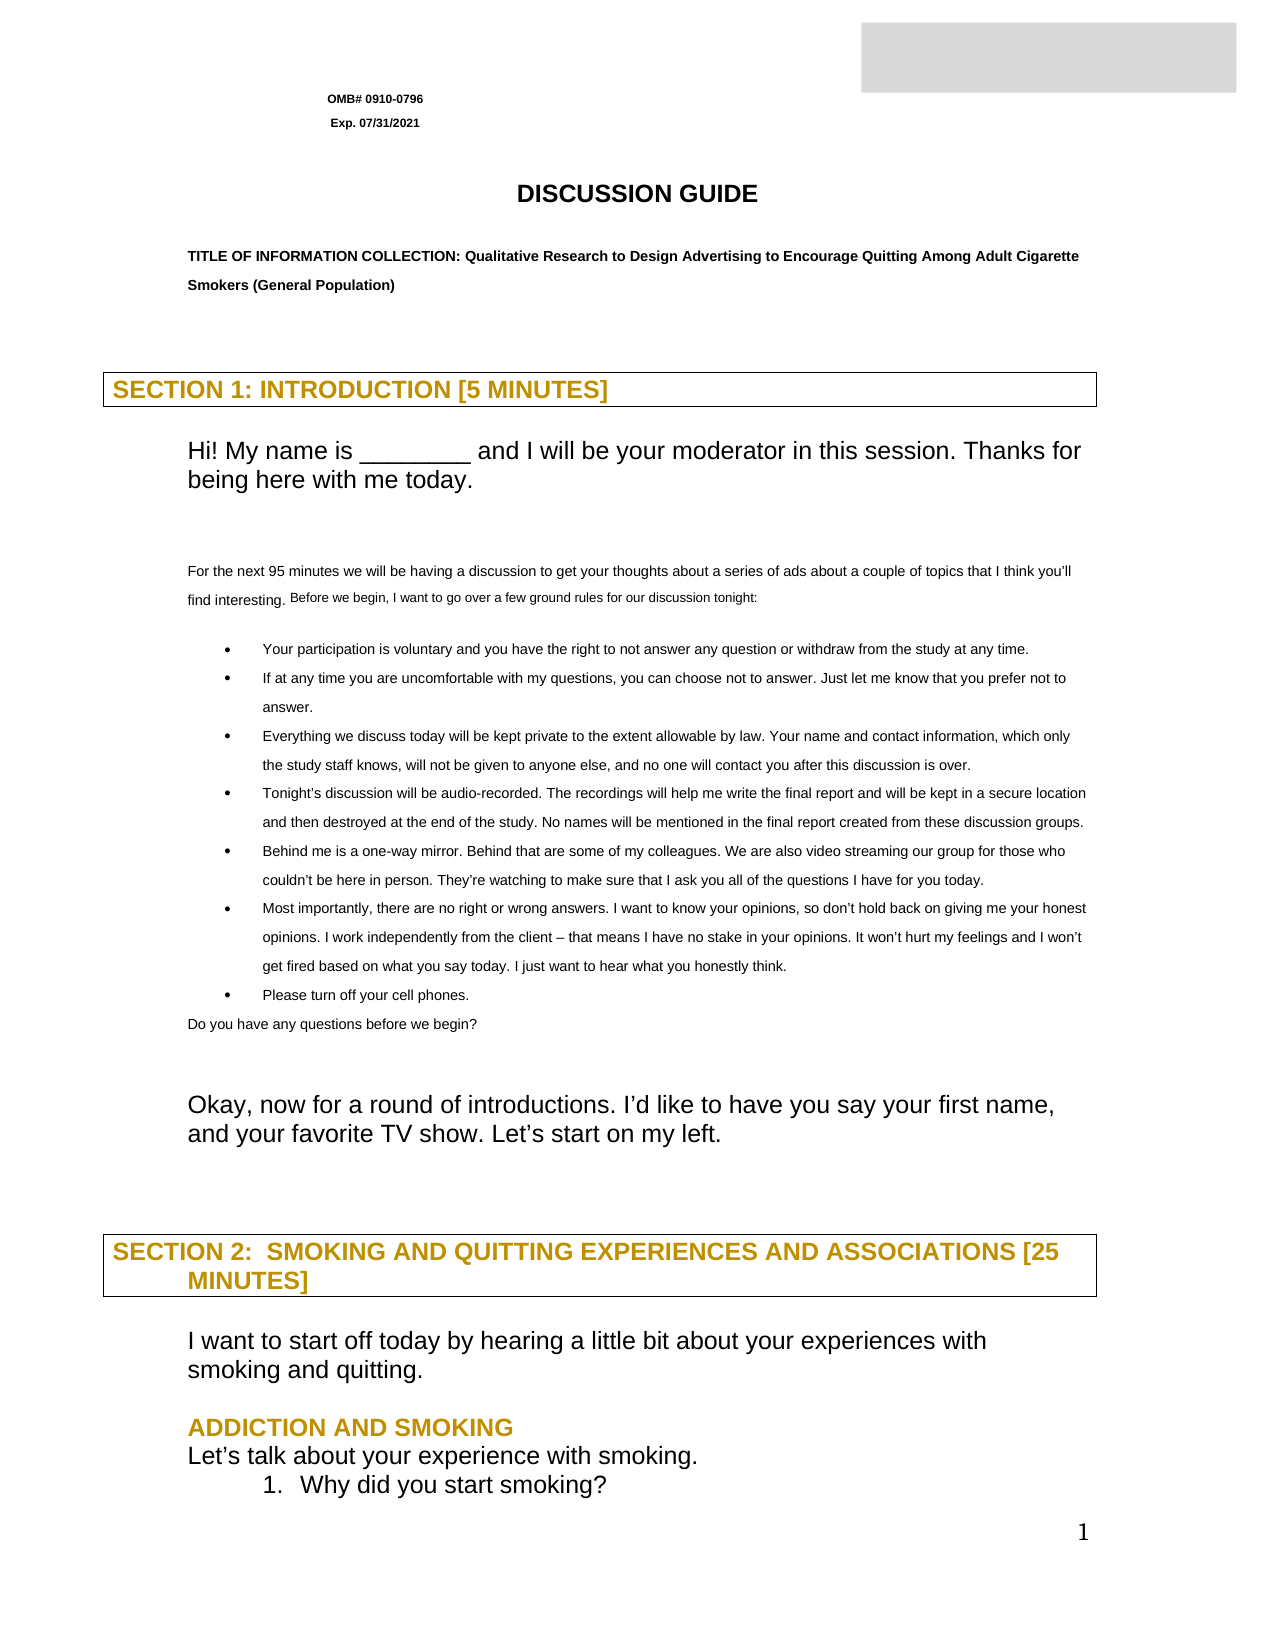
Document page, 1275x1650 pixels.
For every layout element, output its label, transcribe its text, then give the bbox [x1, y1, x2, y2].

text SECTION 1: INTRODUCTION [5 MINUTES] [104, 373, 1096, 406]
text Do you have any questions before we begin? [187, 1004, 1087, 1032]
list Most importantly, there are no right or wrong answers. I want to know your opinions, so don’t hold back on giving me your honest opinions. I work independently from the client – that means I have no stake in your opinions. It won’t hurt my feelings and I won’t get fired based on what you say today. I just want to hear what you honestly think. [225, 888, 1087, 975]
list Behind me is a one-way mirror. Behind that are some of my colleagues. We are also video streaming our group for those who couldn’t be here in person. They’re watching to make sure that I ask you all of the questions I have for you today. [225, 831, 1087, 888]
list Please turn off your cell phones. [225, 975, 1087, 1004]
text Okay, now for a round of introductions. I’d like to have you say your first name, and your favorite TV show. Let’s start on my left. [187, 1090, 1087, 1147]
text Let’s talk about your experience with smoking. [187, 1441, 1087, 1470]
text ADDICTION AND SMOKING [187, 1412, 1087, 1441]
text For the next 95 minutes we will be having a discussion to get your thoughts about a series of ads about a couple of topics that I think you’ll find interesting. Before we begin, I want to go over a few ground rules for our discussion tonight: [187, 551, 1087, 608]
list If at any time you are uncomfortable with my questions, you can choose not to answer. Just let me know that you prefer not to answer. [225, 658, 1087, 716]
list Tonight’s discussion will be audio-recorded. The recordings will help me write the final report and will be kept in a secure location and then destroyed at the end of the study. No names will be mentioned in the final report created from these discussion groups. [225, 773, 1087, 831]
list Everything we discuss today will be kept private to the extent allowable by law. Your name and contact information, which only the study staff knows, will not be given to anyone else, and no one will contact you after this discussion is over. [225, 716, 1087, 773]
list Your participation is voluntary and you have the right to not answer any question or withdraw from the study at any time. [225, 629, 1087, 658]
text SECTION 2: SMOKING AND QUITTING EXPERIENCES AND ASSOCIATIONS [25 MINUTES] [104, 1235, 1096, 1296]
text TITLE OF INFORMATION COLLECTION: Qualitative Research to Design Advertising to Encourage Quitting Among Adult Cigarette Smokers (General Population) [187, 236, 1087, 294]
text Hi! My name is ________ and I will be your moderator in this session. Thanks for being here with me today. [187, 436, 1087, 493]
list Why did you start smoking? [262, 1470, 1087, 1499]
text DISCUSSION GUIDE [187, 179, 1087, 207]
text I want to start off today by hearing a little bit about your experiences with smoking and quitting. [187, 1326, 1087, 1384]
